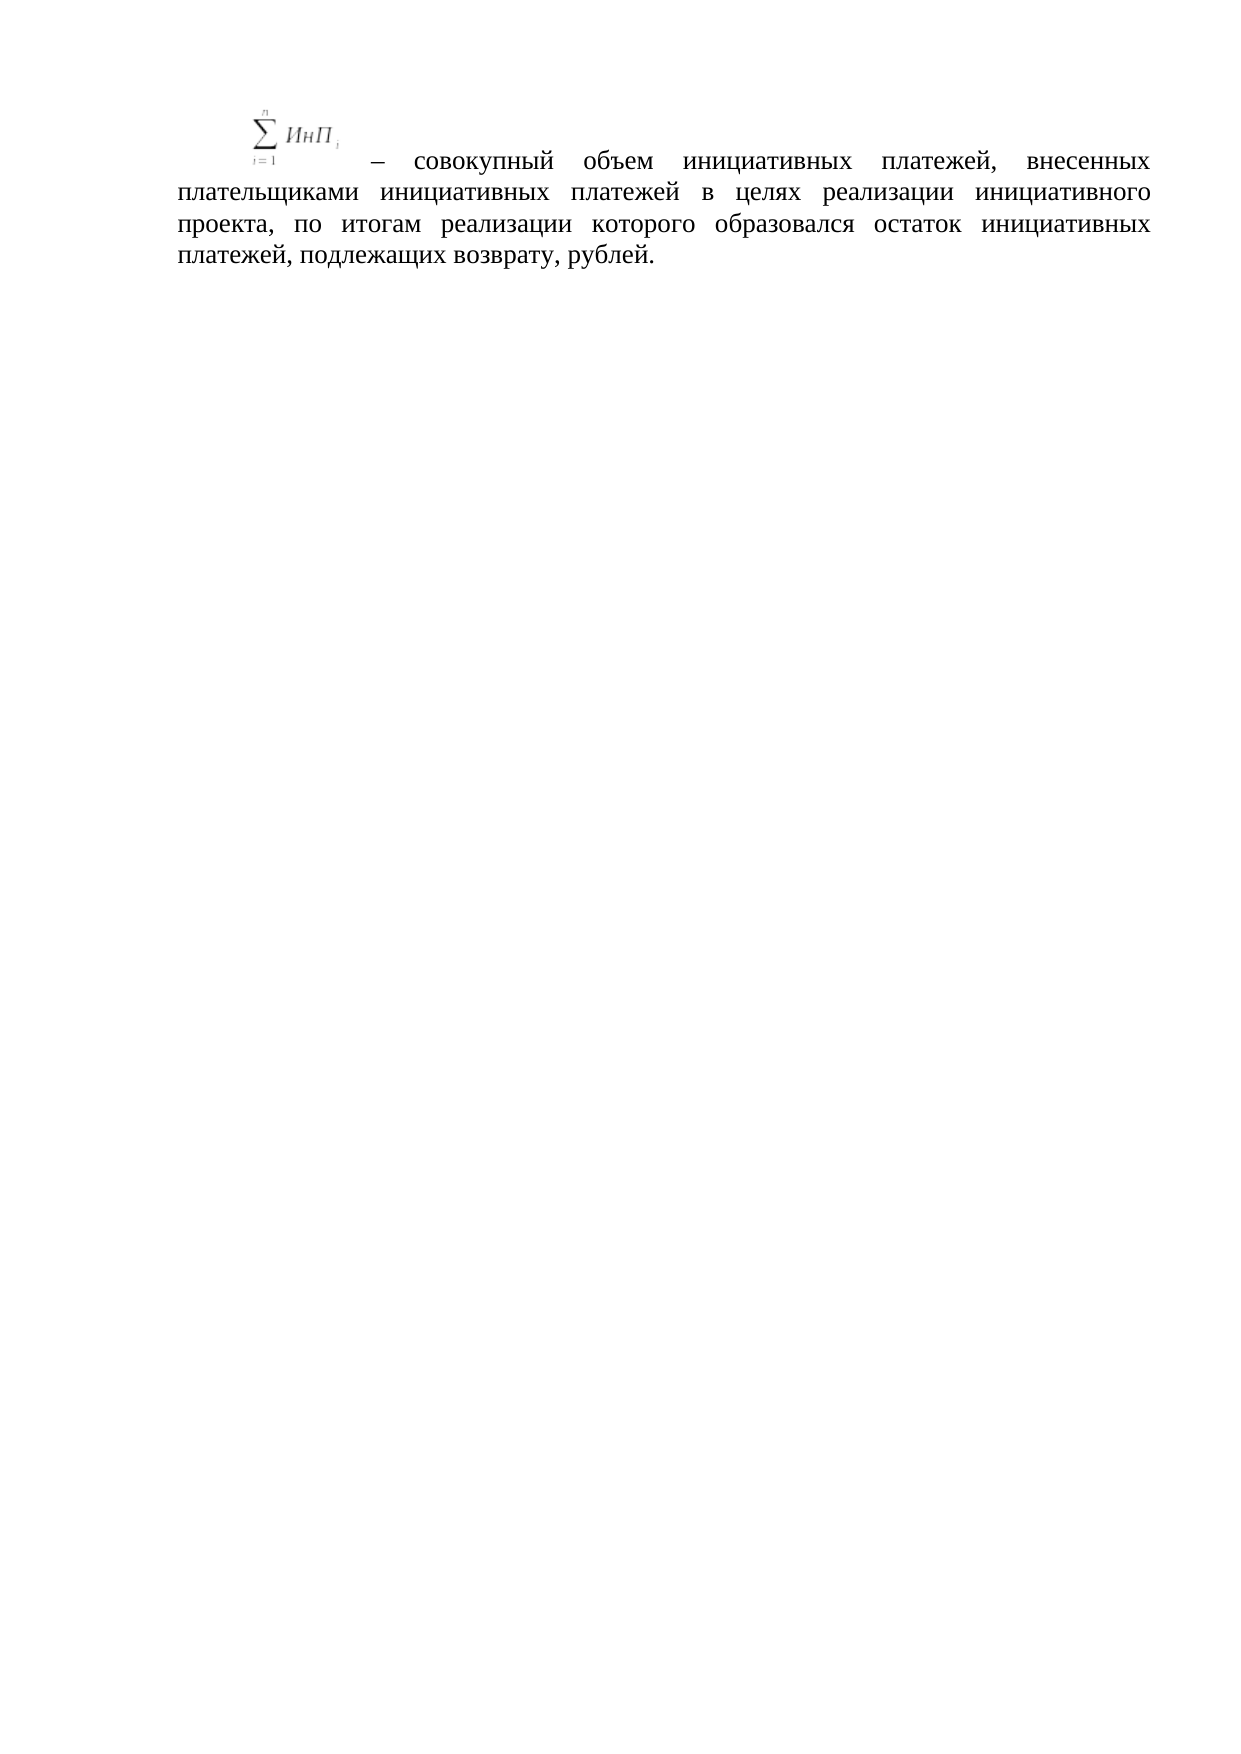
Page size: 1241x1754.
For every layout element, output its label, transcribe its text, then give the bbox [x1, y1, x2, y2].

text – совокупный объем инициативных платежей, внесенных плательщиками инициативных платежей в целях реализации инициативного проекта, по итогам реализации которого образовался остаток инициативных платежей, подлежащих возврату, рублей. [177, 102, 1152, 269]
